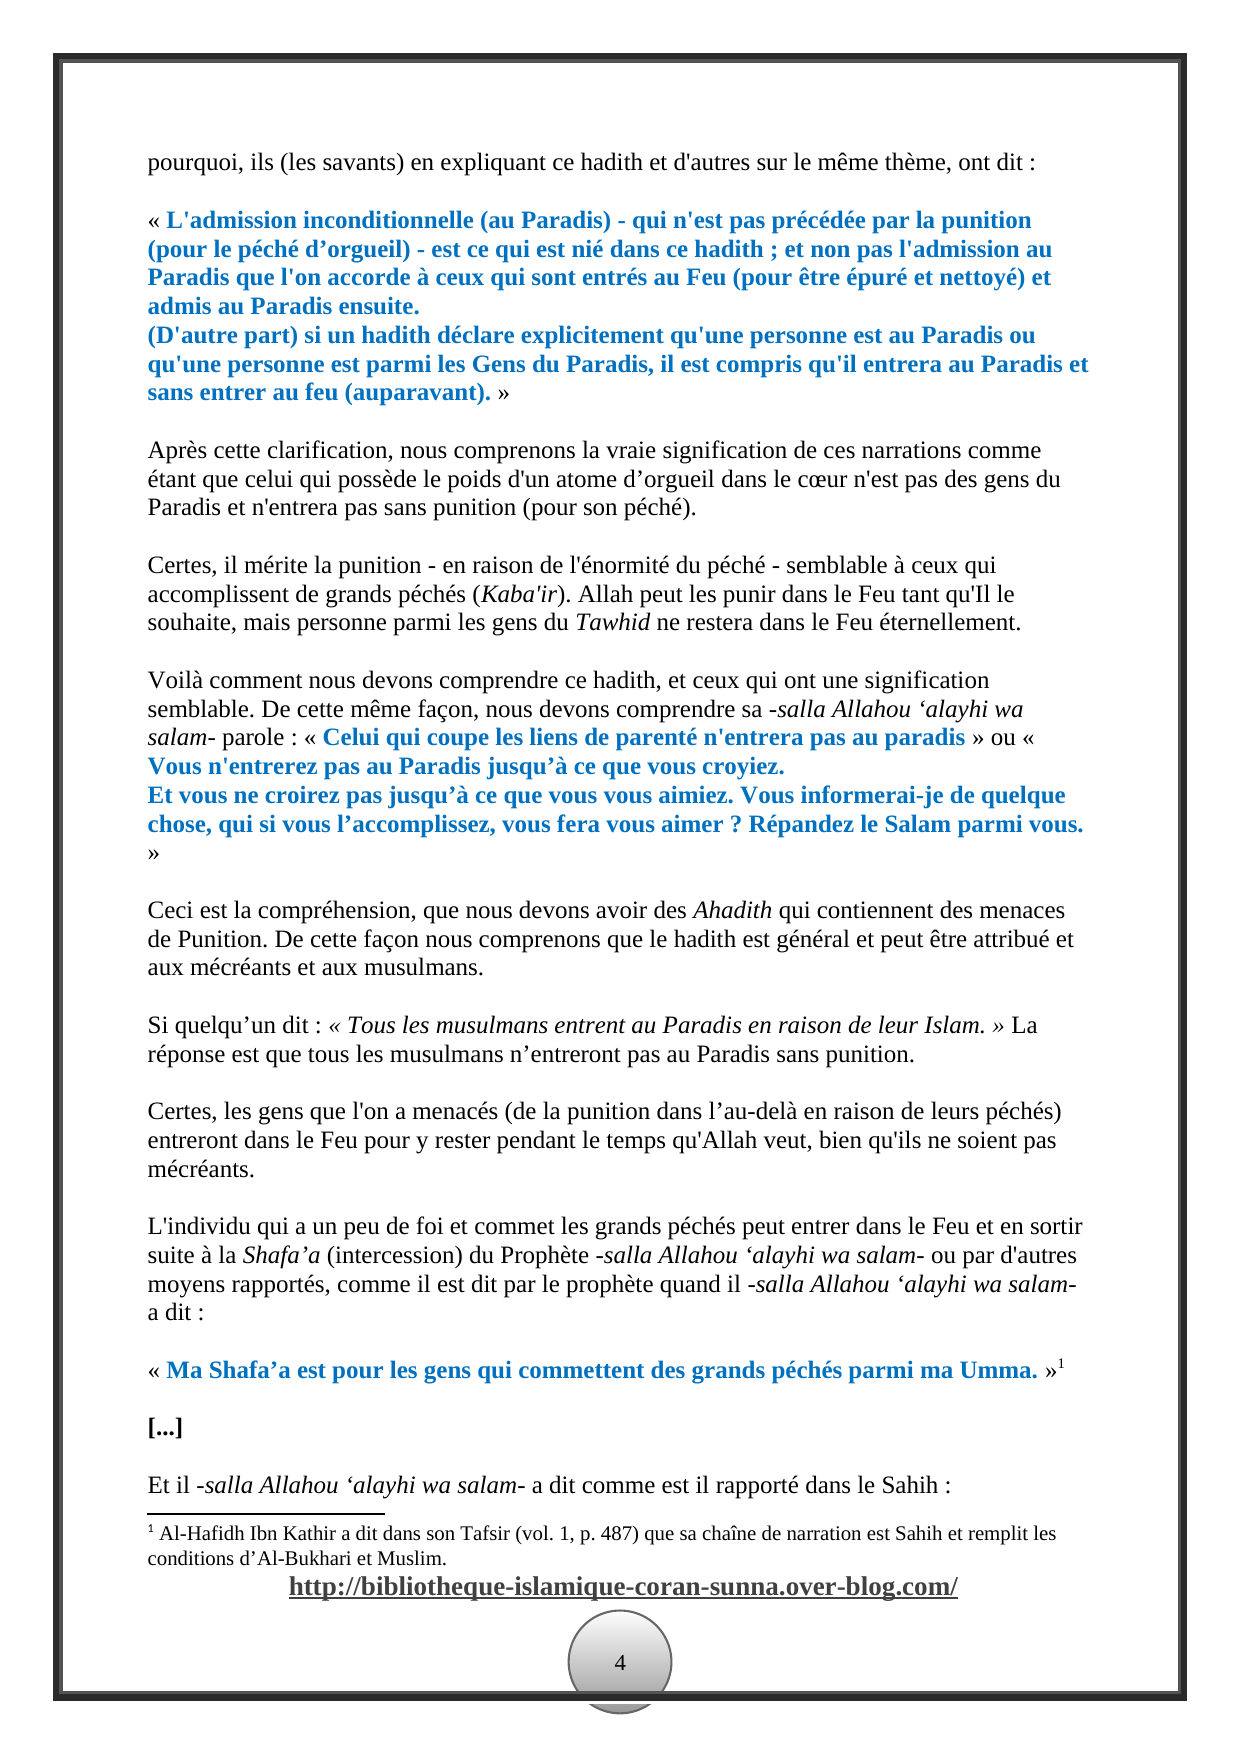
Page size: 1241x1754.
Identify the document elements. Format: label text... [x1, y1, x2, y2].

text [...] [147, 1412, 1093, 1441]
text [147, 1441, 1093, 1499]
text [147, 147, 1093, 1412]
